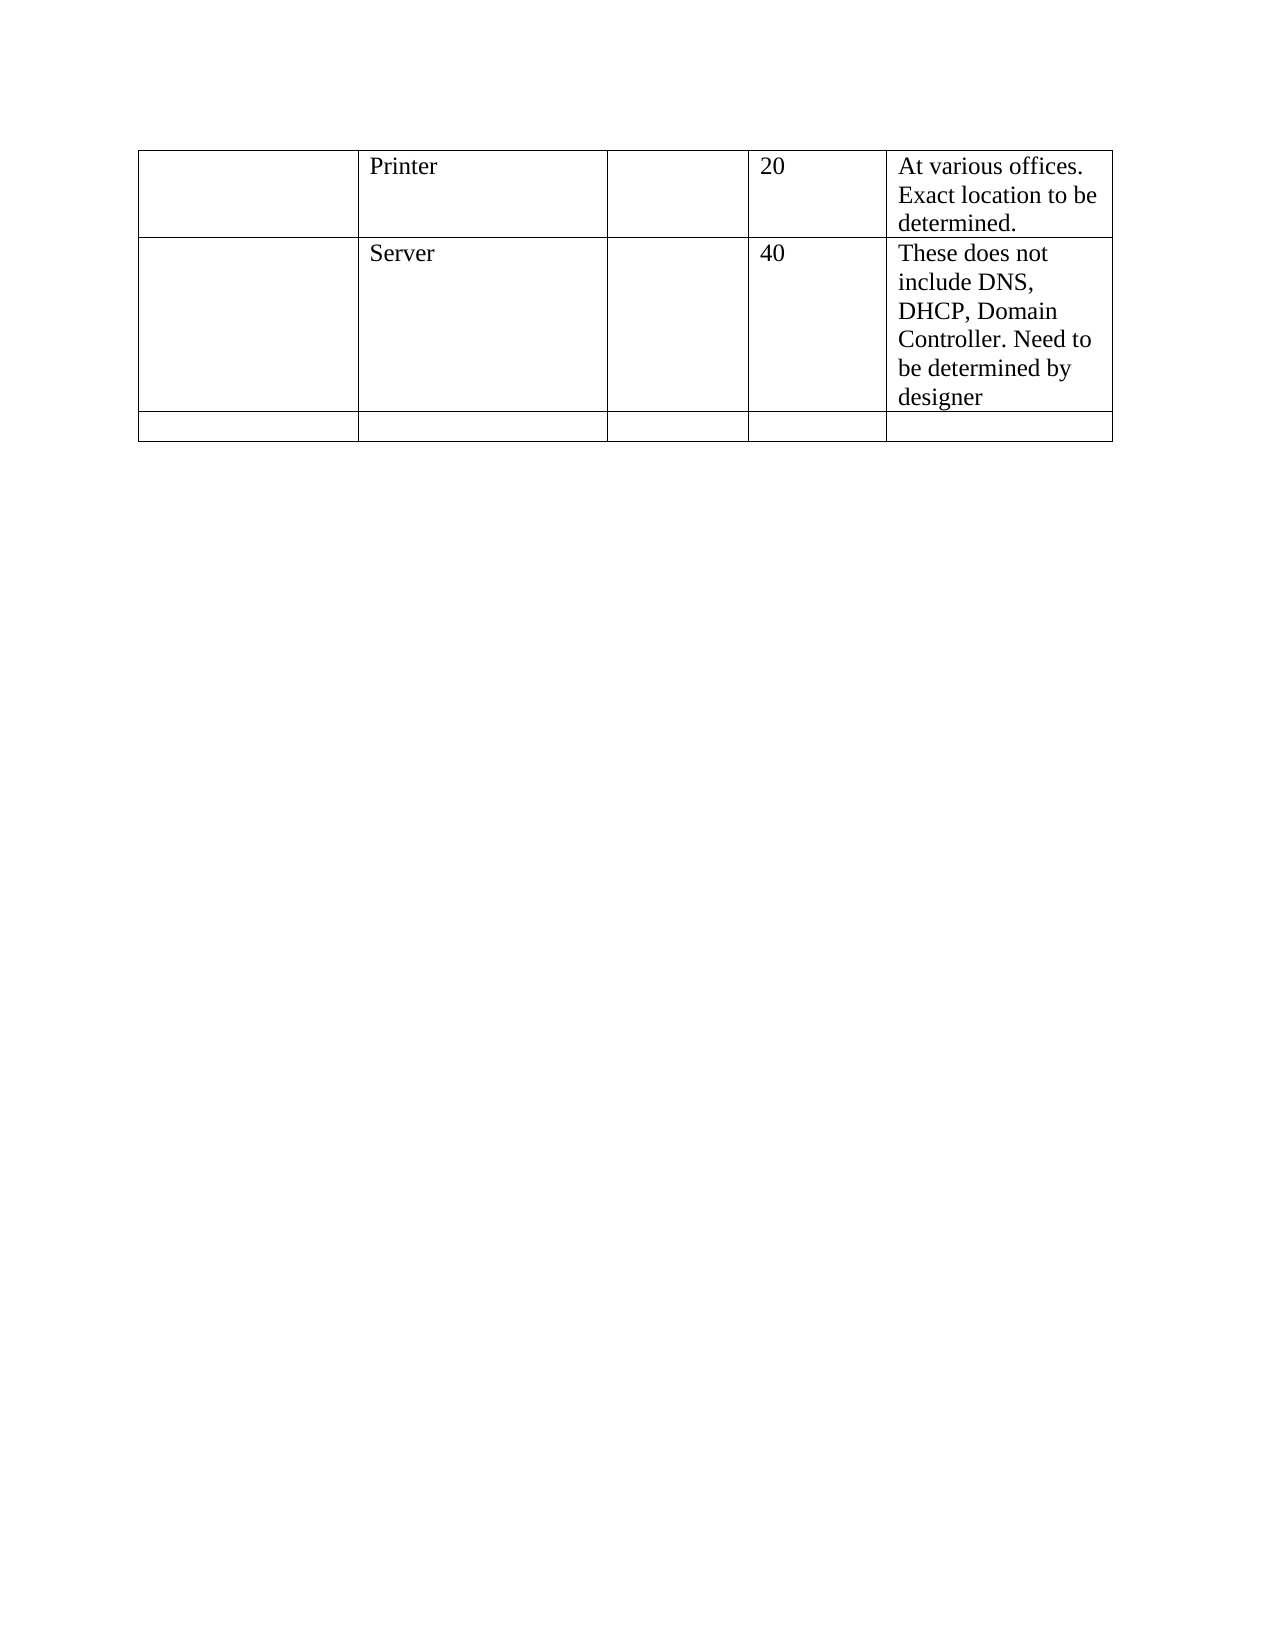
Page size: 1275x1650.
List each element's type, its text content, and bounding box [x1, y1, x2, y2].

table_cell [139, 238, 358, 411]
table_cell [139, 412, 358, 441]
table_cell 40 [749, 238, 886, 411]
table_cell [359, 412, 607, 441]
table_cell [608, 412, 748, 441]
table_cell At various offices. Exact location to be determined. [887, 151, 1112, 237]
table_cell [608, 238, 748, 411]
table_cell Printer [359, 151, 607, 237]
table_cell [139, 151, 358, 237]
table_cell [749, 412, 886, 441]
table_cell [608, 151, 748, 237]
table_cell [887, 412, 1112, 441]
table_cell These does not include DNS, DHCP, Domain Controller. Need to be determined by designer [887, 238, 1112, 411]
table_cell Server [359, 238, 607, 411]
table_cell 20 [749, 151, 886, 237]
